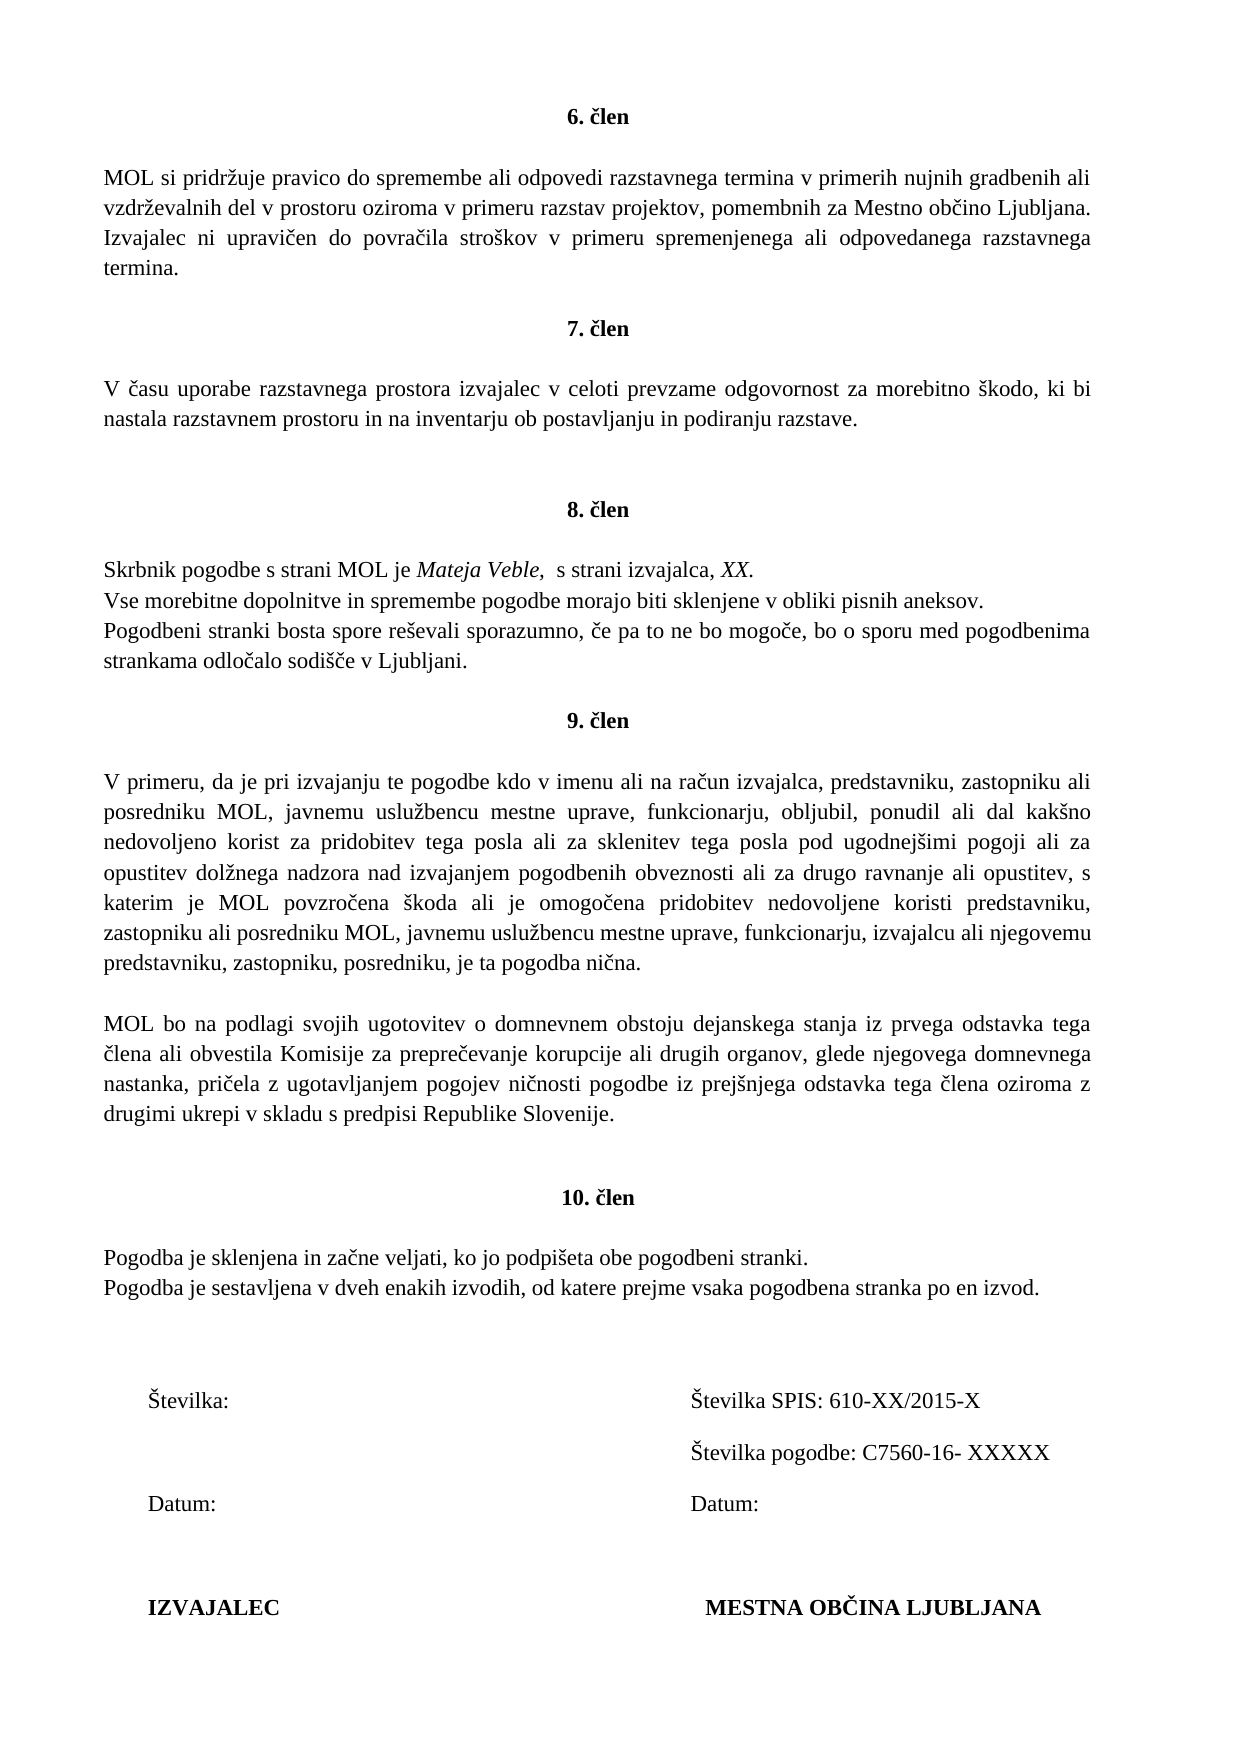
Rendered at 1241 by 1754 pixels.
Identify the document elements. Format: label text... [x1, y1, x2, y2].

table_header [694, 1594, 1194, 1620]
text MOL bo na podlagi svojih ugotovitev o domnevnem obstoju dejanskega stanja iz prvega odstavka tega člena ali obvestila Komisije za preprečevanje korupcije ali drugih organov, glede njegovega domnevnega nastanka, pričela z ugotavljanjem pogojev ničnosti pogodbe iz prejšnjega odstavka tega člena oziroma z drugimi ukrepi v skladu s predpisi Republike Slovenije. [103, 1010, 1093, 1127]
text 10. člen [103, 1183, 1093, 1210]
text Pogodba je sestavljena v dveh enakih izvodih, od katere prejme vsaka pogodbena stranka po en izvod. [103, 1274, 1093, 1301]
text MOL si pridržuje pravico do spremembe ali odpovedi razstavnega termina v primerih nujnih gradbenih ali vzdrževalnih del v prostoru oziroma v primeru razstav projektov, pomembnih za Mestno občino Ljubljana. Izvajalec ni upravičen do povračila stroškov v primeru spremenjenega ali odpovedanega razstavnega termina. [103, 164, 1093, 281]
table_header IZVAJALEC [136, 1594, 694, 1620]
text 9. člen [103, 708, 1093, 734]
text Pogodbeni stranki bosta spore reševali sporazumno, če pa to ne bo mogoče, bo o sporu med pogodbenima strankama odločalo sodišče v Ljubljani. [103, 617, 1093, 673]
text Pogodba je sklenjena in začne veljati, ko jo podpišeta obe pogodbeni stranki. [103, 1244, 1093, 1270]
text Skrbnik pogodbe s strani MOL je Mateja Veble, s strani izvajalca, XX. [103, 557, 1093, 583]
table_cell Številka pogodbe: C7560-16- XXXXX Datum: [679, 1439, 1179, 1541]
table_header Številka: [136, 1388, 679, 1439]
text V času uporabe razstavnega prostora izvajalec v celoti prevzame odgovornost za morebitno škodo, ki bi nastala razstavnem prostoru in na inventarju ob postavljanju in podiranju razstave. [103, 375, 1093, 432]
text 6. člen [103, 103, 1093, 130]
text V primeru, da je pri izvajanju te pogodbe kdo v imenu ali na račun izvajalca, predstavniku, zastopniku ali posredniku MOL, javnemu uslužbencu mestne uprave, funkcionarju, obljubil, ponudil ali dal kakšno nedovoljeno korist za pridobitev tega posla ali za sklenitev tega posla pod ugodnejšimi pogoji ali za opustitev dolžnega nadzora nad izvajanjem pogodbenih obveznosti ali za drugo ravnanje ali opustitev, s katerim je MOL povzročena škoda ali je omogočena pridobitev nedovoljene koristi predstavniku, zastopniku ali posredniku MOL, javnemu uslužbencu mestne uprave, funkcionarju, izvajalcu ali njegovemu predstavniku, zastopniku, posredniku, je ta pogodba nična. [103, 768, 1093, 976]
text 7. člen [103, 315, 1093, 341]
table_cell Datum: [136, 1439, 679, 1541]
text 8. člen [103, 496, 1093, 522]
table_header Številka SPIS: 610-XX/2015-X [679, 1388, 1179, 1439]
text Vse morebitne dopolnitve in spremembe pogodbe morajo biti sklenjene v obliki pisnih aneksov. [103, 587, 1093, 613]
